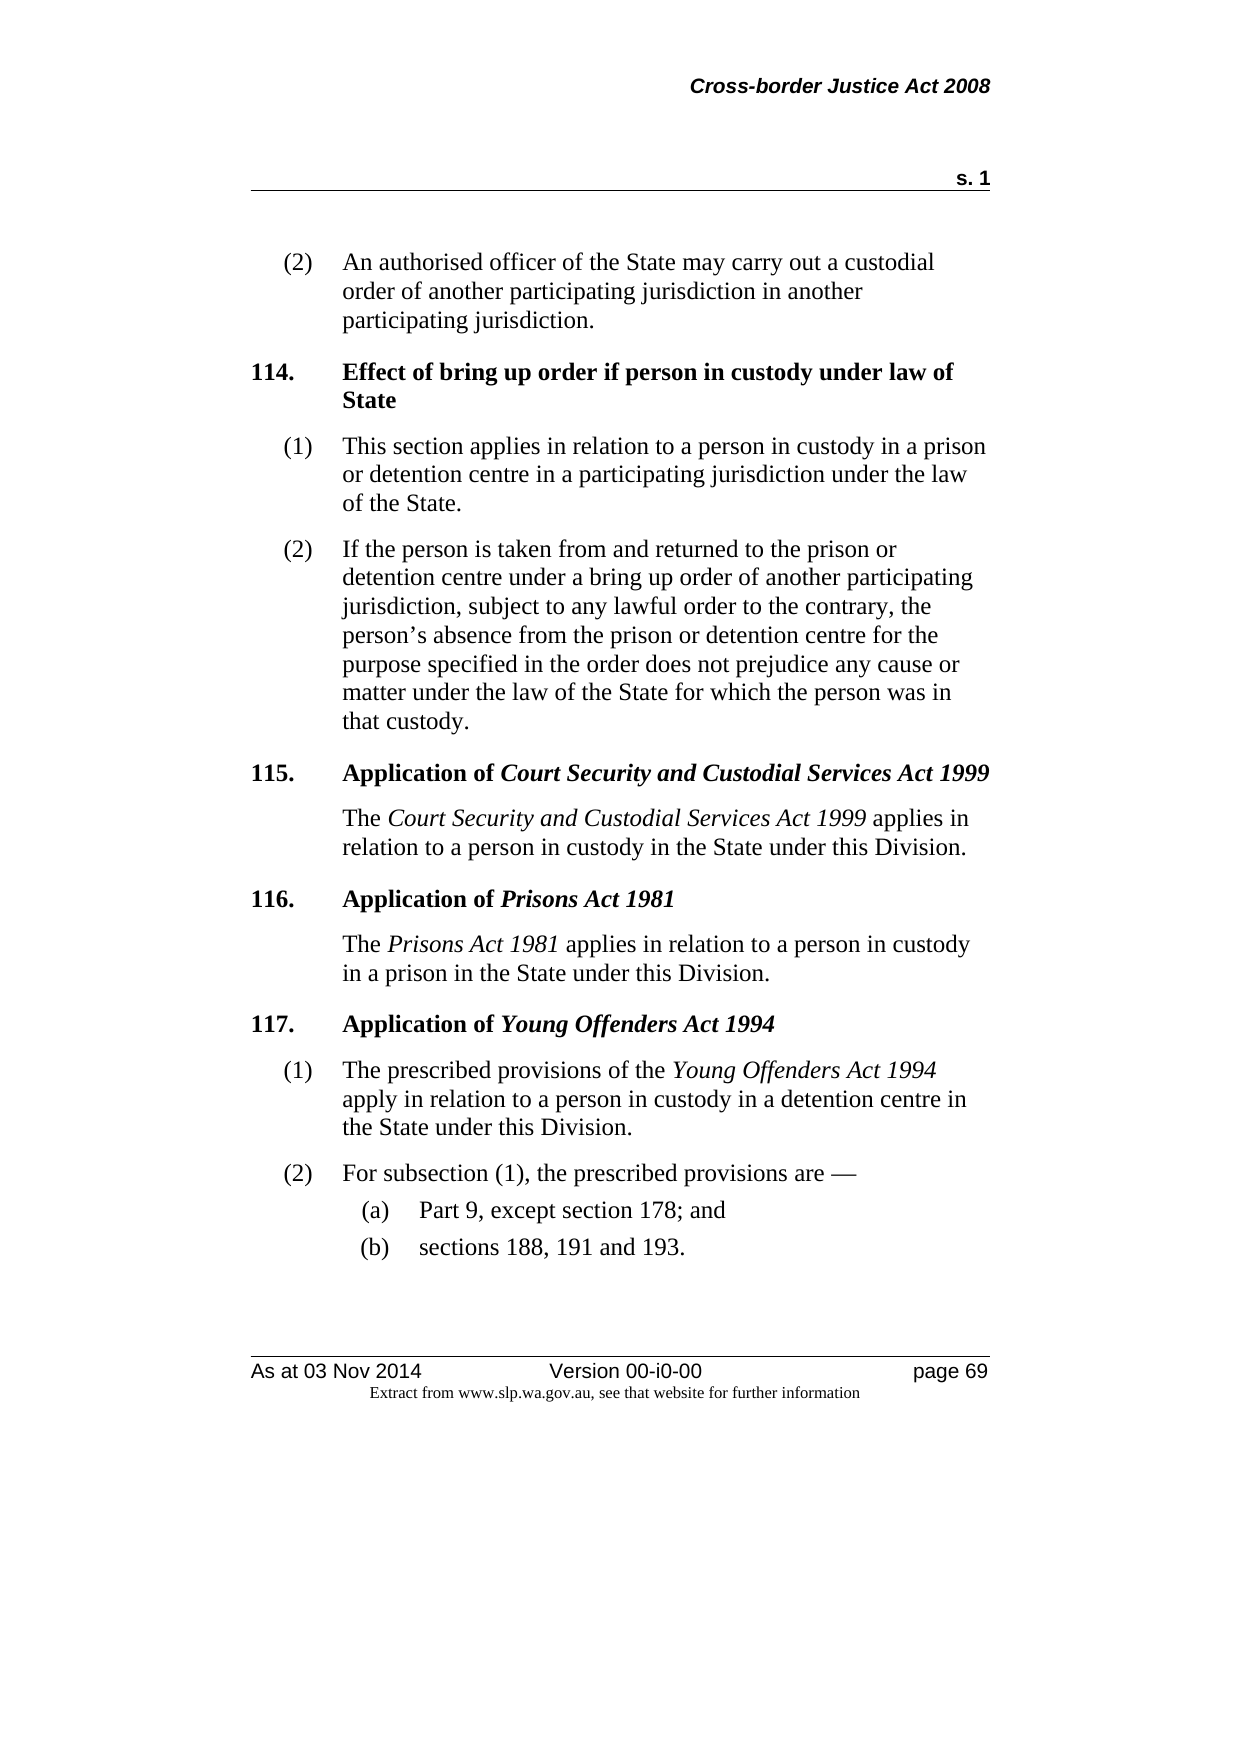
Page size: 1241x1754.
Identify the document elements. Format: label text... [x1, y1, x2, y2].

text (2) If the person is taken from and returned to the prison or detention centre under a bring up order of another participating jurisdiction, subject to any lawful order to the contrary, the person’s absence from the prison or detention centre for the purpose specified in the order does not prejudice any cause or matter under the law of the State for which the person was in that custody. [251, 534, 990, 735]
subtitle 117. Application of Young Offenders Act 1994 [251, 1009, 990, 1038]
text (1) The prescribed provisions of the Young Offenders Act 1994 apply in relation to a person in custody in a detention centre in the State under this Division. [251, 1055, 990, 1141]
text (1) This section applies in relation to a person in custody in a prison or detention centre in a participating jurisdiction under the law of the State. [251, 431, 990, 517]
subtitle 116. Application of Prisons Act 1981 [251, 884, 990, 912]
subtitle 114. Effect of bring up order if person in custody under law of State [251, 357, 990, 414]
subtitle 115. Application of Court Security and Custodial Services Act 1999 [251, 758, 990, 787]
text (2) An authorised officer of the State may carry out a custodial order of another participating jurisdiction in another participating jurisdiction. [251, 247, 990, 334]
text (2) For subsection (1), the prescribed provisions are — [251, 1158, 990, 1187]
text The Court Security and Custodial Services Act 1999 applies in relation to a person in custody in the State under this Division. [251, 803, 990, 861]
text (b) sections 188, 191 and 193. [251, 1232, 990, 1261]
text (a) Part 9, except section 178; and [251, 1195, 990, 1224]
text The Prisons Act 1981 applies in relation to a person in custody in a prison in the State under this Division. [251, 929, 990, 987]
